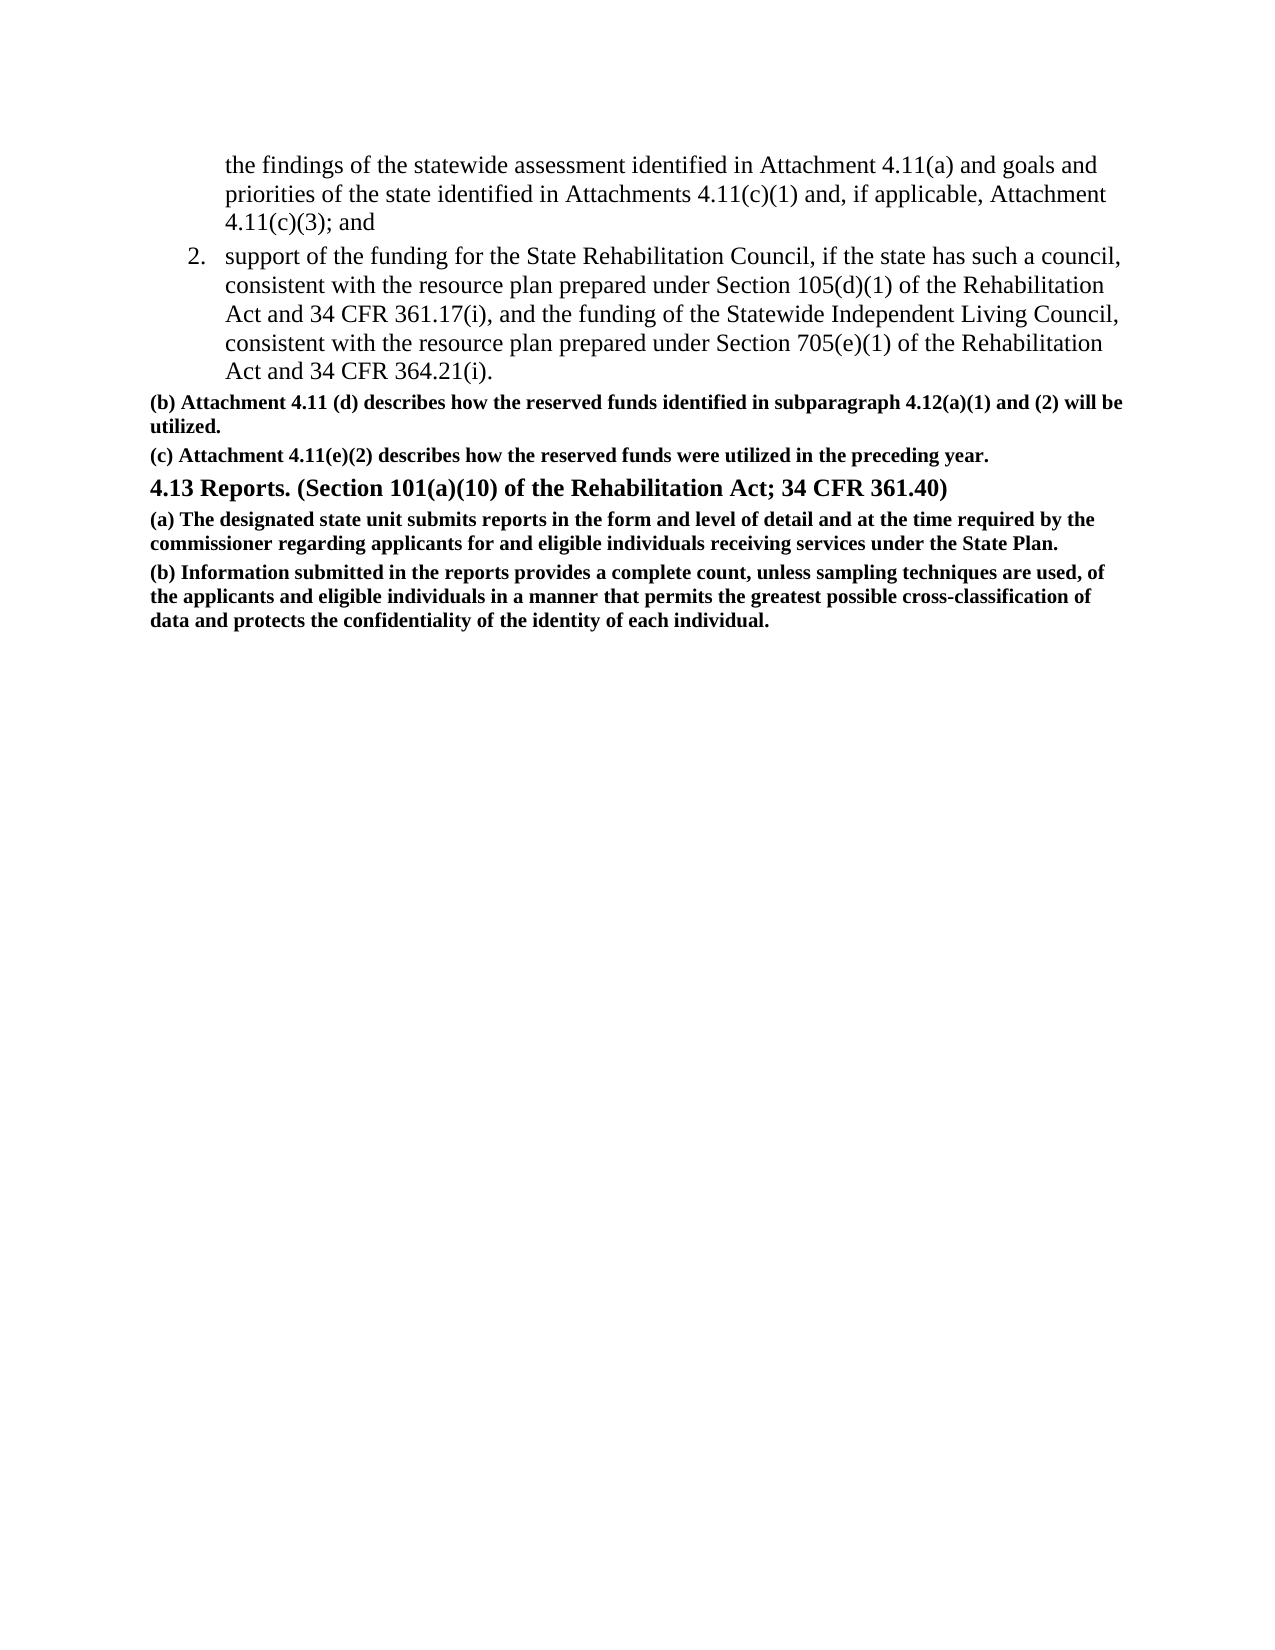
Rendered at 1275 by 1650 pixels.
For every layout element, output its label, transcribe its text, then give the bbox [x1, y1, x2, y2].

subtitle 4.13 Reports. (Section 101(a)(10) of the Rehabilitation Act; 34 CFR 361.40) [150, 473, 1125, 501]
subtitle (b) Attachment 4.11 (d) describes how the reserved funds identified in subparagraph 4.12(a)(1) and (2) will be utilized. [150, 390, 1125, 438]
subtitle (c) Attachment 4.11(e)(2) describes how the reserved funds were utilized in the preceding year. [150, 443, 1125, 467]
subtitle (b) Information submitted in the reports provides a complete count, unless sampling techniques are used, of the applicants and eligible individuals in a manner that permits the greatest possible cross-classification of data and protects the confidentiality of the identity of each individual. [150, 560, 1125, 632]
subtitle (a) The designated state unit submits reports in the form and level of detail and at the time required by the commissioner regarding applicants for and eligible individuals receiving services under the State Plan. [150, 506, 1125, 554]
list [187, 150, 1125, 236]
list support of the funding for the State Rehabilitation Council, if the state has such a council, consistent with the resource plan prepared under Section 105(d)(1) of the Rehabilitation Act and 34 CFR 361.17(i), and the funding of the Statewide Independent Living Council, consistent with the resource plan prepared under Section 705(e)(1) of the Rehabilitation Act and 34 CFR 364.21(i). [187, 241, 1125, 385]
